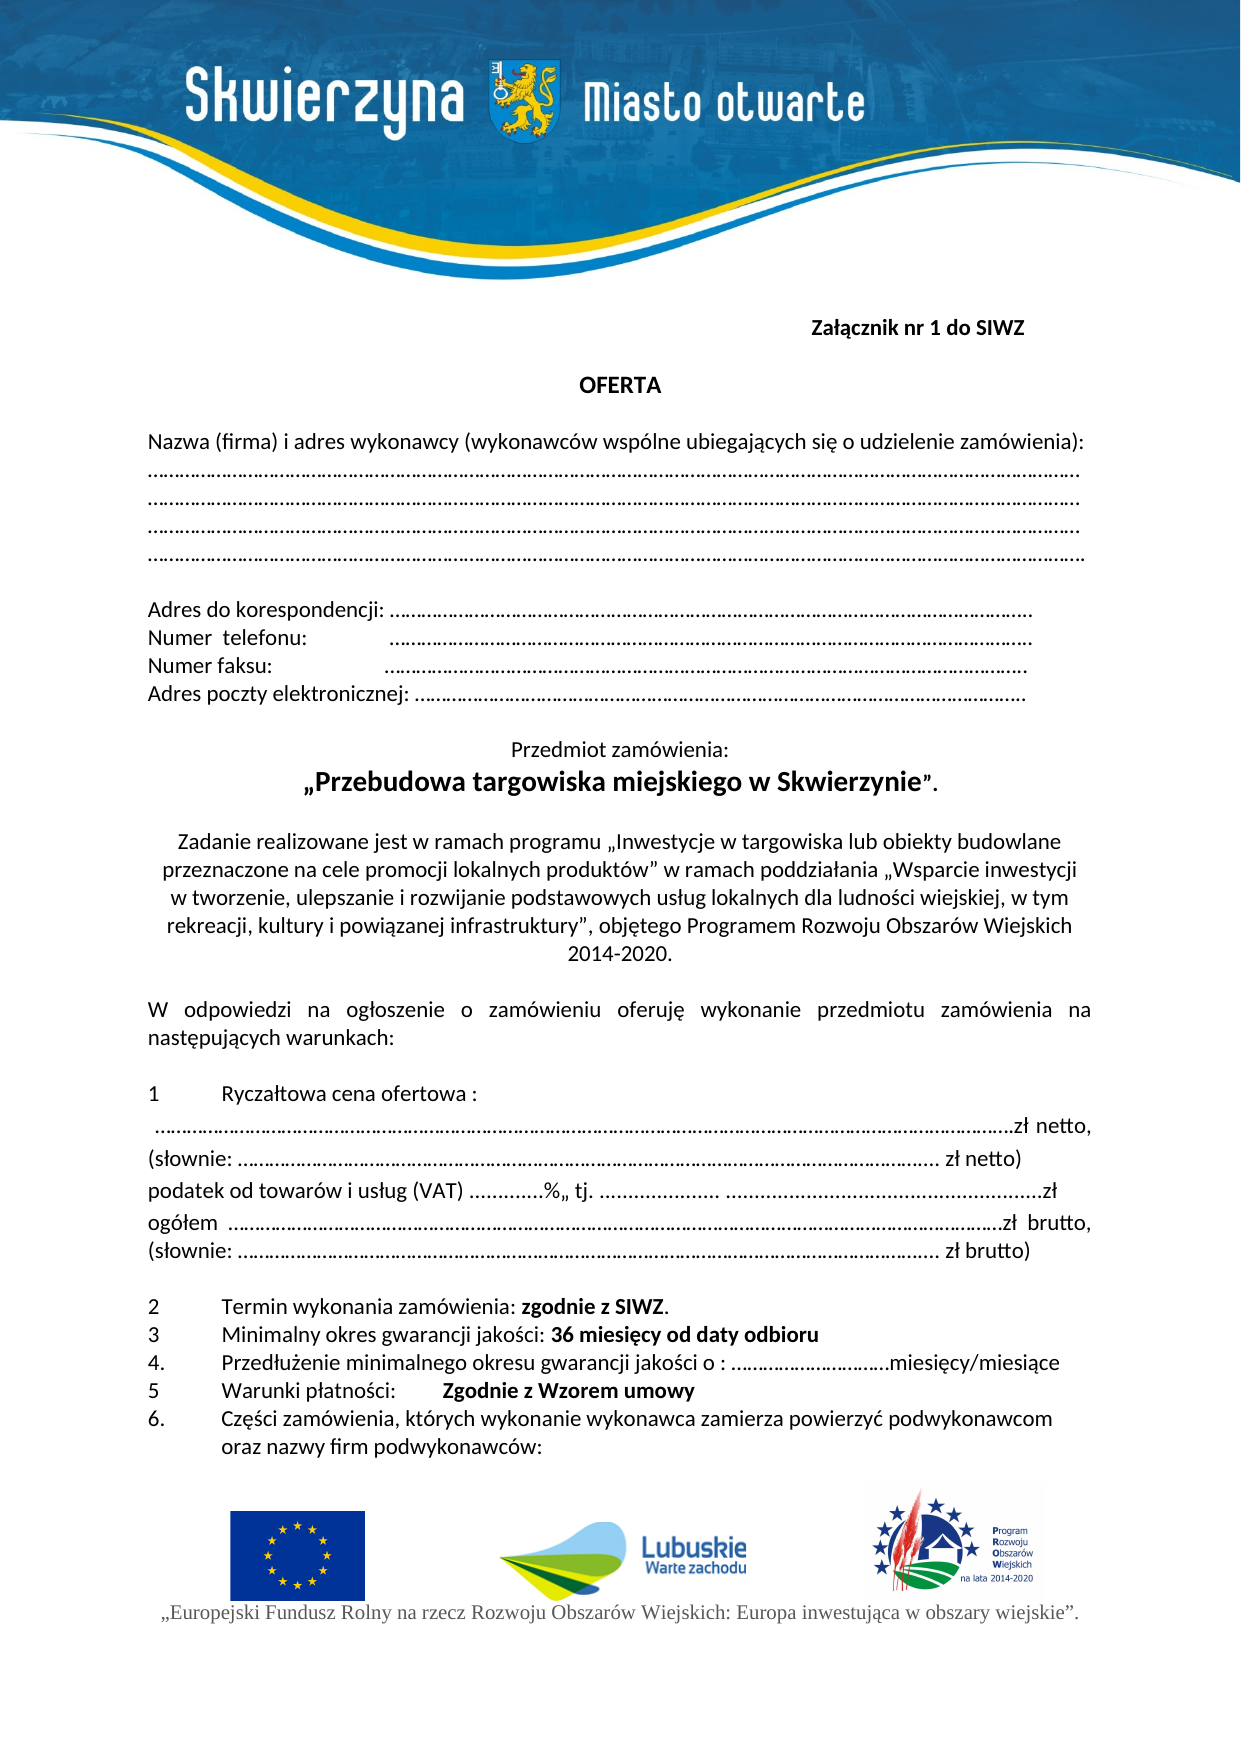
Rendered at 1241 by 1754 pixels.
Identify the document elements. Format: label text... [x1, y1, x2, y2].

text Numer telefonu: ………………………………………………………………………………………………………….. [148, 623, 1093, 651]
text Załącznik nr 1 do SIWZ [811, 313, 1093, 341]
text Adres do korespondencji: ………………………………………………………………………………………………………….. [148, 595, 1093, 623]
text 4. Przedłużenie minimalnego okresu gwarancji jakości o : …………………………miesięcy/miesiące [148, 1348, 1093, 1376]
text Zadanie realizowane jest w ramach programu „Inwestycje w targowiska lub obiekty budowlane przeznaczone na cele promocji lokalnych produktów” w ramach poddziałania „Wsparcie inwestycji w tworzenie, ulepszanie i rozwijanie podstawowych usług lokalnych dla ludności wiejskiej, w tym rekreacji, kultury i powiązanej infrastruktury”, objętego Programem Rozwoju Obszarów Wiejskich 2014-2020. [148, 827, 1093, 967]
text Przedmiot zamówienia: [148, 736, 1093, 763]
text „Przebudowa targowiska miejskiego w Skwierzynie”. [148, 763, 1093, 799]
text 2 Termin wykonania zamówienia: zgodnie z SIWZ. [148, 1292, 1093, 1320]
text W odpowiedzi na ogłoszenie o zamówieniu oferuję wykonanie przedmiotu zamówienia na następujących warunkach: [148, 995, 1093, 1051]
text ……………………………………………………………………………………………………………………………………………………………………………………………………………………………………………………………………………………………………………………………………………………………………………………………………………………………………………………………………………………………………………………………………………………………………………………………………………………………………………………. [148, 455, 1093, 567]
text ogółem …………………………………………………………………………………………………………………………………zł brutto, (słownie: ………………………………………………………………………………………………………………….... zł brutto) [148, 1208, 1093, 1264]
text 1 Ryczałtowa cena ofertowa : [148, 1079, 1093, 1107]
text Numer faksu: ………………………………………………………………………………………………………….. [148, 651, 1093, 679]
picture [499, 1522, 747, 1601]
text ……………………………………………………………………………………………………………………………………………….zł netto, (słownie: ………………………………………………………………………………………………………………….... zł netto) [148, 1112, 1093, 1172]
picture [0, 0, 1241, 299]
text podatek od towarów i usług (VAT) .............%„ tj. ..................... .......................................................zł [148, 1176, 1093, 1204]
text 5 Warunki płatności: Zgodnie z Wzorem umowy [148, 1376, 1093, 1404]
picture [230, 1511, 365, 1601]
text Nazwa (firma) i adres wykonawcy (wykonawców wspólne ubiegających się o udzielenie zamówienia): [148, 427, 1093, 455]
text 3 Minimalny okres gwarancji jakości: 36 miesięcy od daty odbioru [148, 1320, 1093, 1348]
text OFERTA [148, 369, 1093, 399]
picture [865, 1482, 1045, 1601]
text Adres poczty elektronicznej: …………………………………………………………………………………………………….. [148, 679, 1093, 707]
